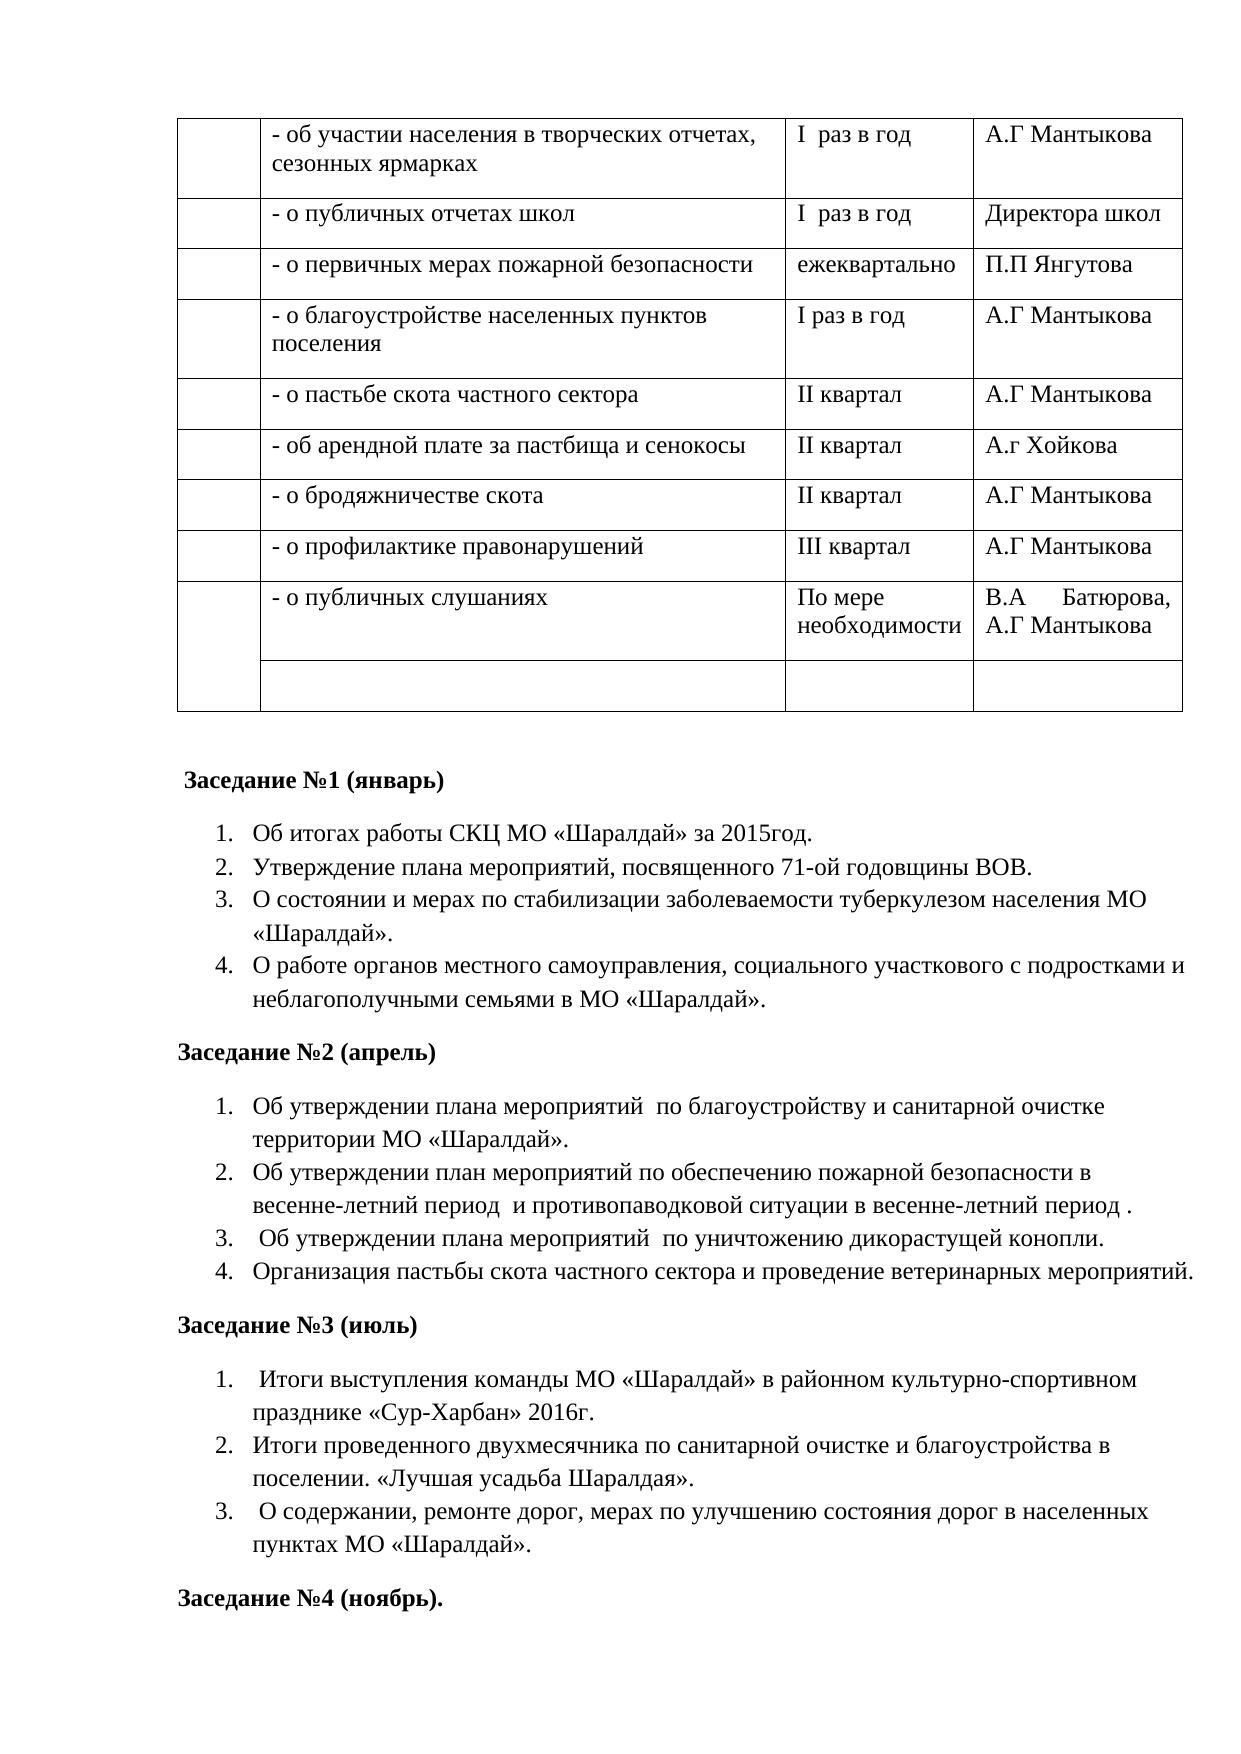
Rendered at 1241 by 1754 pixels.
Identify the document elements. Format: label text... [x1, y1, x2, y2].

table_cell - о публичных отчетах школ [261, 199, 785, 248]
text Заседание №1 (январь) [177, 765, 1196, 793]
list Об утверждении план мероприятий по обеспечению пожарной безопасности в весенне-летний период и противопаводковой ситуации в весенне-летний период . [215, 1157, 1196, 1219]
table_cell [178, 300, 260, 378]
list Итоги проведенного двухмесячника по санитарной очистке и благоустройства в поселении. «Лучшая усадьба Шаралдая». [215, 1430, 1196, 1492]
table_cell [178, 199, 260, 248]
table_cell - о пастьбе скота частного сектора [261, 379, 785, 429]
list О работе органов местного самоуправления, социального участкового с подростками и неблагополучными семьями в МО «Шаралдай». [215, 951, 1196, 1012]
table_cell [786, 661, 973, 711]
table_cell - о первичных мерах пожарной безопасности [261, 249, 785, 299]
table_cell А.Г Мантыкова [974, 379, 1182, 429]
list Об итогах работы СКЦ МО «Шаралдай» за 2015год. [215, 818, 1196, 847]
text Заседание №3 (июль) [177, 1310, 1196, 1339]
table_cell Директора школ [974, 199, 1182, 248]
list Утверждение плана мероприятий, посвященного 71-ой годовщины ВОВ. [215, 852, 1196, 880]
table_cell - о публичных слушаниях [261, 582, 785, 660]
table_cell А.Г Мантыкова [974, 480, 1182, 530]
table_cell [178, 379, 260, 429]
table_cell [178, 582, 260, 711]
table_cell [178, 249, 260, 299]
table_cell I раз в год [786, 199, 973, 248]
text Заседание №2 (апрель) [177, 1037, 1196, 1066]
list О состоянии и мерах по стабилизации заболеваемости туберкулезом населения МО «Шаралдай». [215, 884, 1196, 946]
table_cell II квартал [786, 379, 973, 429]
table_cell В.А Батюрова, А.Г Мантыкова [974, 582, 1182, 660]
table_cell А.г Хойкова [974, 430, 1182, 479]
table_cell А.Г Мантыкова [974, 531, 1182, 581]
table_cell I раз в год [786, 300, 973, 378]
table_cell - о профилактике правонарушений [261, 531, 785, 581]
table_cell - об арендной плате за пастбища и сенокосы [261, 430, 785, 479]
table_cell [178, 480, 260, 530]
table_cell II квартал [786, 430, 973, 479]
table_cell П.П Янгутова [974, 249, 1182, 299]
table_cell III квартал [786, 531, 973, 581]
text Заседание №4 (ноябрь). [177, 1583, 1196, 1612]
table_cell А.Г Мантыкова [974, 119, 1182, 197]
table_cell ежеквартально [786, 249, 973, 299]
table_cell I раз в год [786, 119, 973, 197]
table_cell [974, 661, 1182, 711]
table_cell А.Г Мантыкова [974, 300, 1182, 378]
table_cell - о благоустройстве населенных пунктов поселения [261, 300, 785, 378]
list О содержании, ремонте дорог, мерах по улучшению состояния дорог в населенных пунктах МО «Шаралдай». [215, 1496, 1196, 1558]
table_cell [178, 531, 260, 581]
table_cell [178, 119, 260, 197]
table_cell - о бродяжничестве скота [261, 480, 785, 530]
list Организация пастьбы скота частного сектора и проведение ветеринарных мероприятий. [215, 1256, 1196, 1285]
table_cell [261, 661, 785, 711]
table_cell - об участии населения в творческих отчетах, сезонных ярмарках [261, 119, 785, 197]
list Об утверждении плана мероприятий по благоустройству и санитарной очистке территории МО «Шаралдай». [215, 1091, 1196, 1153]
table_cell По мере необходимости [786, 582, 973, 660]
table_cell II квартал [786, 480, 973, 530]
list Об утверждении плана мероприятий по уничтожению дикорастущей конопли. [215, 1223, 1196, 1252]
list Итоги выступления команды МО «Шаралдай» в районном культурно-спортивном празднике «Сур-Харбан» 2016г. [215, 1364, 1196, 1426]
table_cell [178, 430, 260, 479]
